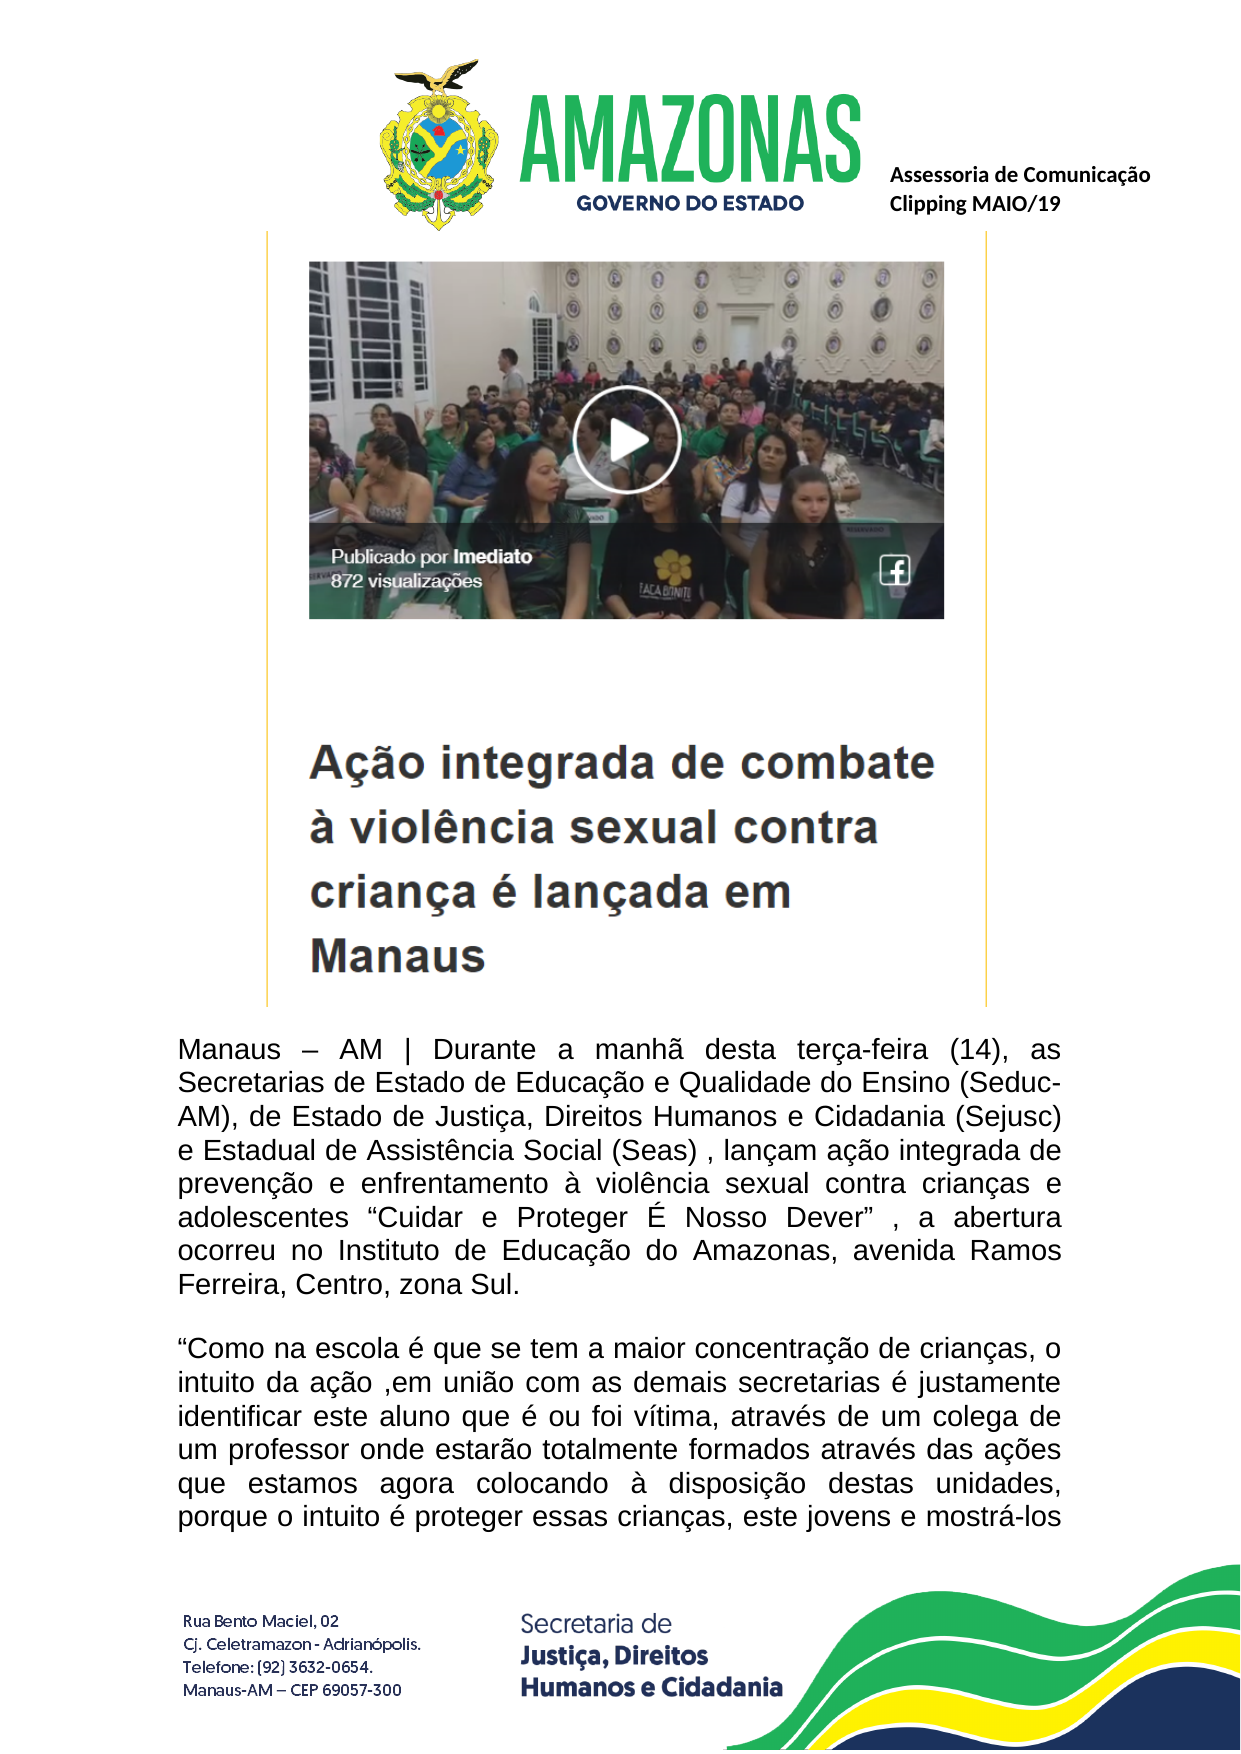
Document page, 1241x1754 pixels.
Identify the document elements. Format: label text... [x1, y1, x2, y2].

picture [485, 1561, 1241, 1750]
picture [245, 59, 995, 1007]
text Manaus – AM | Durante a manhã desta terça-feira (14), as Secretarias de Estado de Educação e Qualidade do Ensino (Seduc-AM), de Estado de Justiça, Direitos Humanos e Cidadania (Sejusc) e Estadual de Assistência Social (Seas) , lançam ação integrada de prevenção e enfrentamento à violência sexual contra crianças e adolescentes “Cuidar e Proteger É Nosso Dever” , a abertura ocorreu no Instituto de Educação do Amazonas, avenida Ramos Ferreira, Centro, zona Sul. [177, 1032, 1063, 1300]
picture [168, 1602, 447, 1711]
